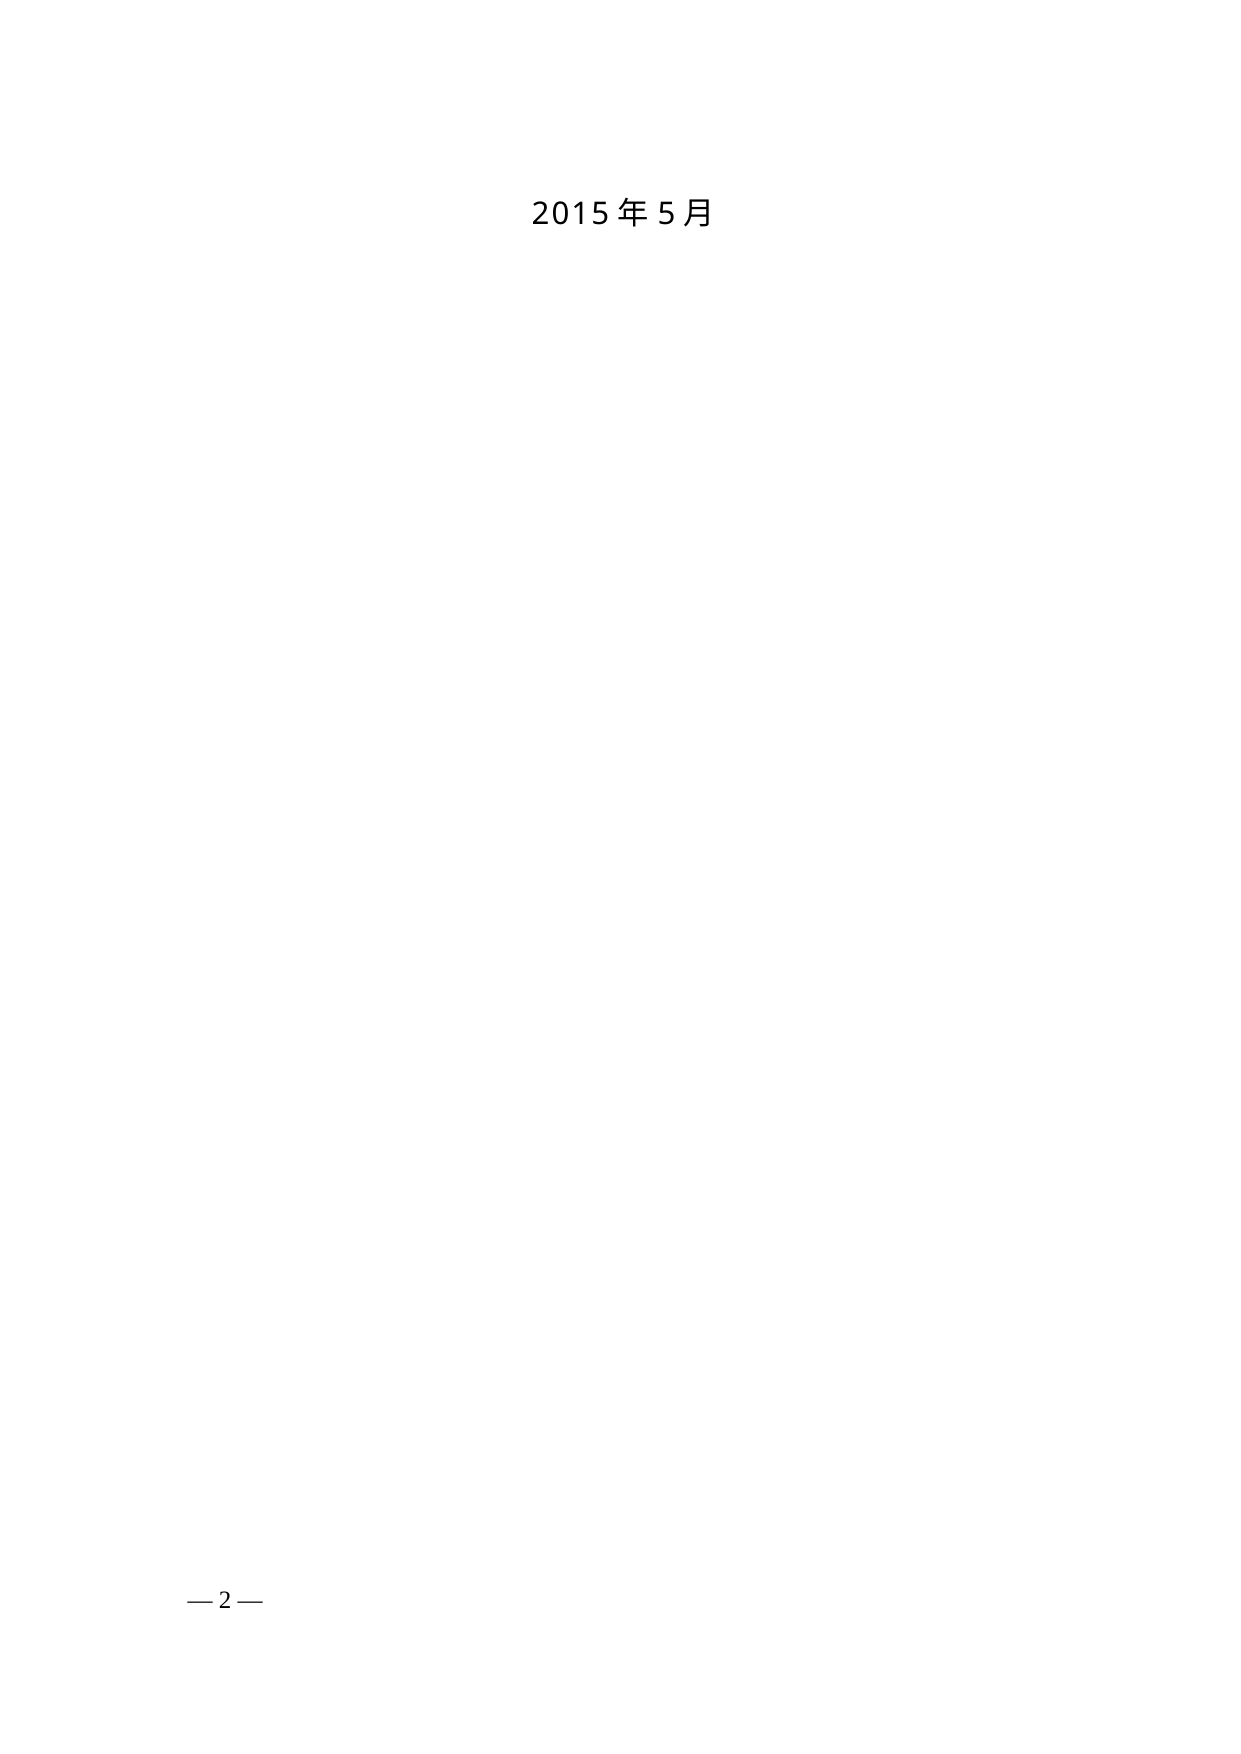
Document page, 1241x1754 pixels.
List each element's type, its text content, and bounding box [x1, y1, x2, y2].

text 2015年5月 [165, 178, 1081, 243]
